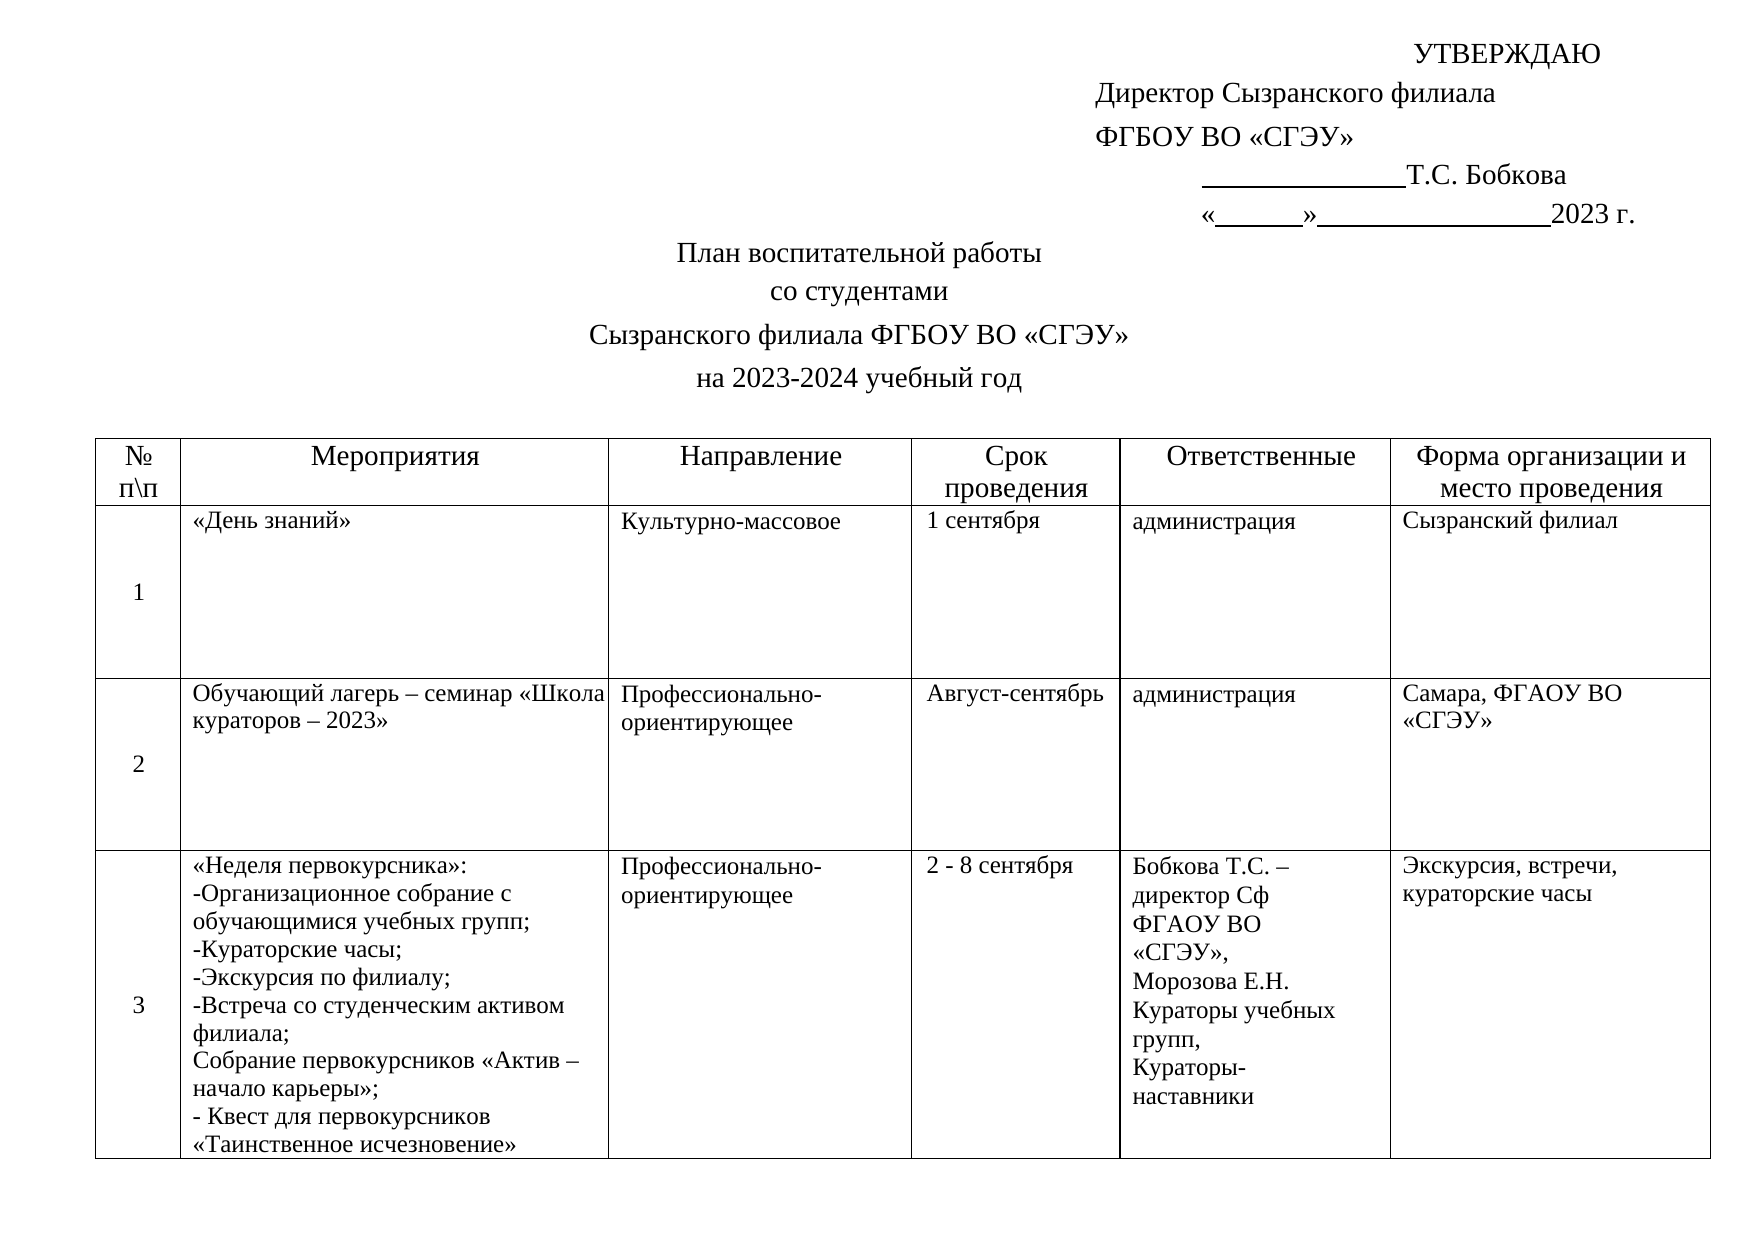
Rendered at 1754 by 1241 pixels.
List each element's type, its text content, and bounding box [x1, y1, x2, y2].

text Т.С. Бобкова [1202, 158, 1660, 191]
text План воспитательной работы [524, 235, 1194, 268]
text УТВЕРЖДАЮ [96, 36, 1601, 70]
table_cell 1 сентября [912, 506, 1119, 678]
table_cell Экскурсия, встречи, кураторские часы [1391, 851, 1710, 1158]
table_cell Профессионально-ориентирующее [609, 851, 911, 1158]
table_cell Культурно-массовое [609, 506, 911, 678]
table_cell «День знаний» [181, 506, 608, 678]
table_cell 3 [96, 851, 180, 1158]
table_cell администрация [1121, 679, 1390, 850]
text « » 2023 г. [1201, 196, 1660, 229]
table_cell администрация [1121, 506, 1390, 678]
table_cell Самара, ФГАОУ ВО «СГЭУ» [1391, 679, 1710, 850]
table_header Ответственные [1121, 439, 1390, 505]
table_cell Бобкова Т.С. –директор Сф ФГАОУ ВО «СГЭУ», Морозова Е.Н. Кураторы учебных групп, Кураторы-наставники [1121, 851, 1390, 1158]
table_cell Сызранский филиал [1391, 506, 1710, 678]
table_cell 1 [96, 506, 180, 678]
text Сызранского филиала ФГБОУ ВО «СГЭУ» [524, 317, 1194, 350]
table_cell Профессионально-ориентирующее [609, 679, 911, 850]
table_cell Обучающий лагерь – семинар «Школа кураторов – 2023» [181, 679, 608, 850]
table_header Срок проведения [912, 439, 1119, 505]
text на 2023-2024 учебный год [524, 360, 1194, 394]
table_cell 2 - 8 сентября [912, 851, 1119, 1158]
text со студентами [524, 273, 1194, 307]
table_cell «Неделя первокурсника»: -Организационное собрание с обучающимися учебных групп; -Кураторские часы; -Экскурсия по филиалу; -Встреча со студенческим активом филиала; Собрание первокурсников «Актив – начало карьеры»; - Квест для первокурсников «Таинственное исчезновение» [181, 851, 608, 1158]
text ФГБОУ ВО «СГЭУ» [1095, 119, 1602, 153]
text Директор Сызранского филиала [1095, 75, 1602, 109]
table_header № п\п [96, 439, 180, 505]
table_cell 2 [96, 679, 180, 850]
table_header Мероприятия [181, 439, 608, 505]
table_cell Август-сентябрь [912, 679, 1119, 850]
table_header Форма организации и место проведения [1391, 439, 1710, 505]
table_header Направление [609, 439, 911, 505]
